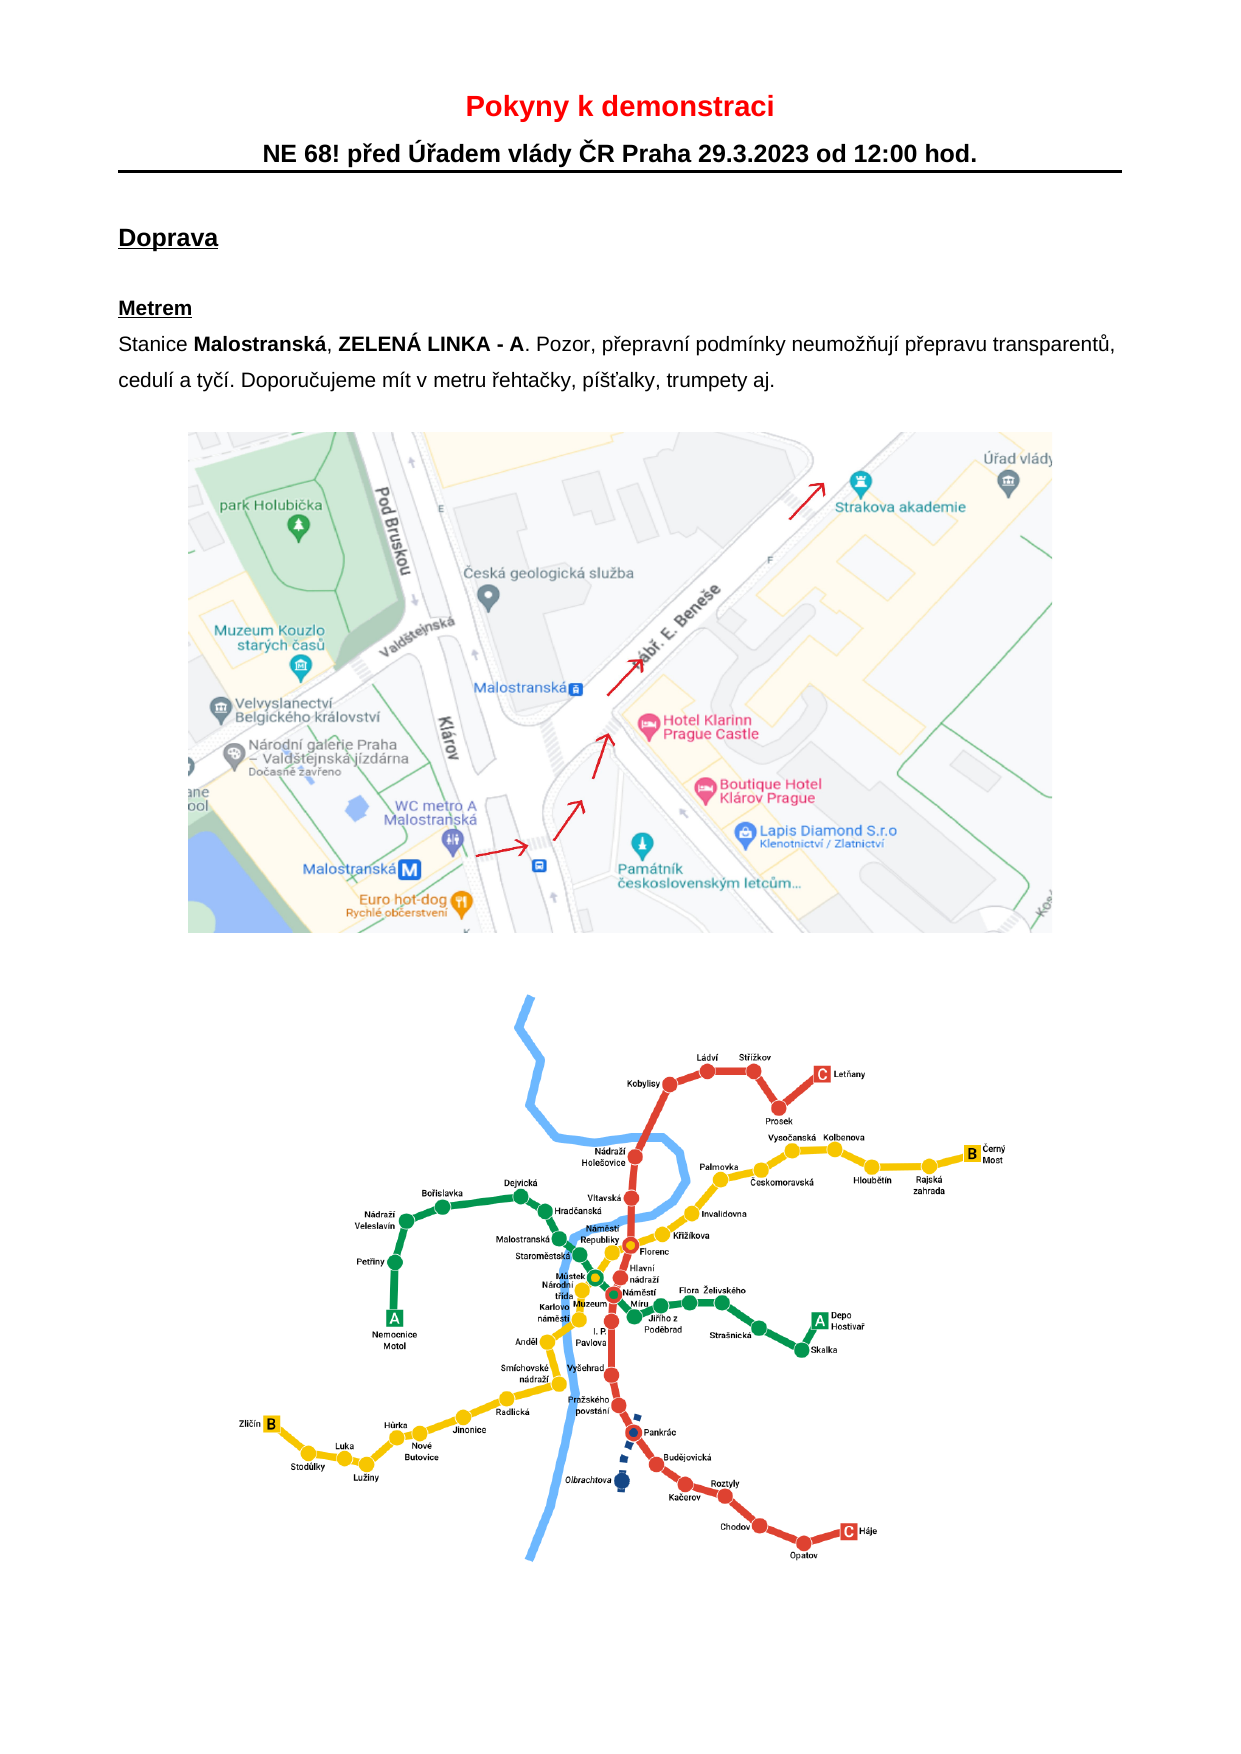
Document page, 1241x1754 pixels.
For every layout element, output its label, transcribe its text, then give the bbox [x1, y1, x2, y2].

text NE 68! před Úřadem vlády ČR Praha 29.3.2023 od 12:00 hod. [118, 139, 1122, 170]
text Pokyny k demonstraci [118, 89, 1122, 122]
picture [196, 976, 1044, 1578]
picture [188, 432, 1053, 933]
text Doprava [118, 223, 1122, 252]
text Metrem Stanice Malostranská, ZELENÁ LINKA - A. Pozor, přepravní podmínky neumožňují přepravu transparentů, cedulí a tyčí. Doporučujeme mít v metru řehtačky, píšťalky, trumpety aj. [118, 296, 1122, 391]
